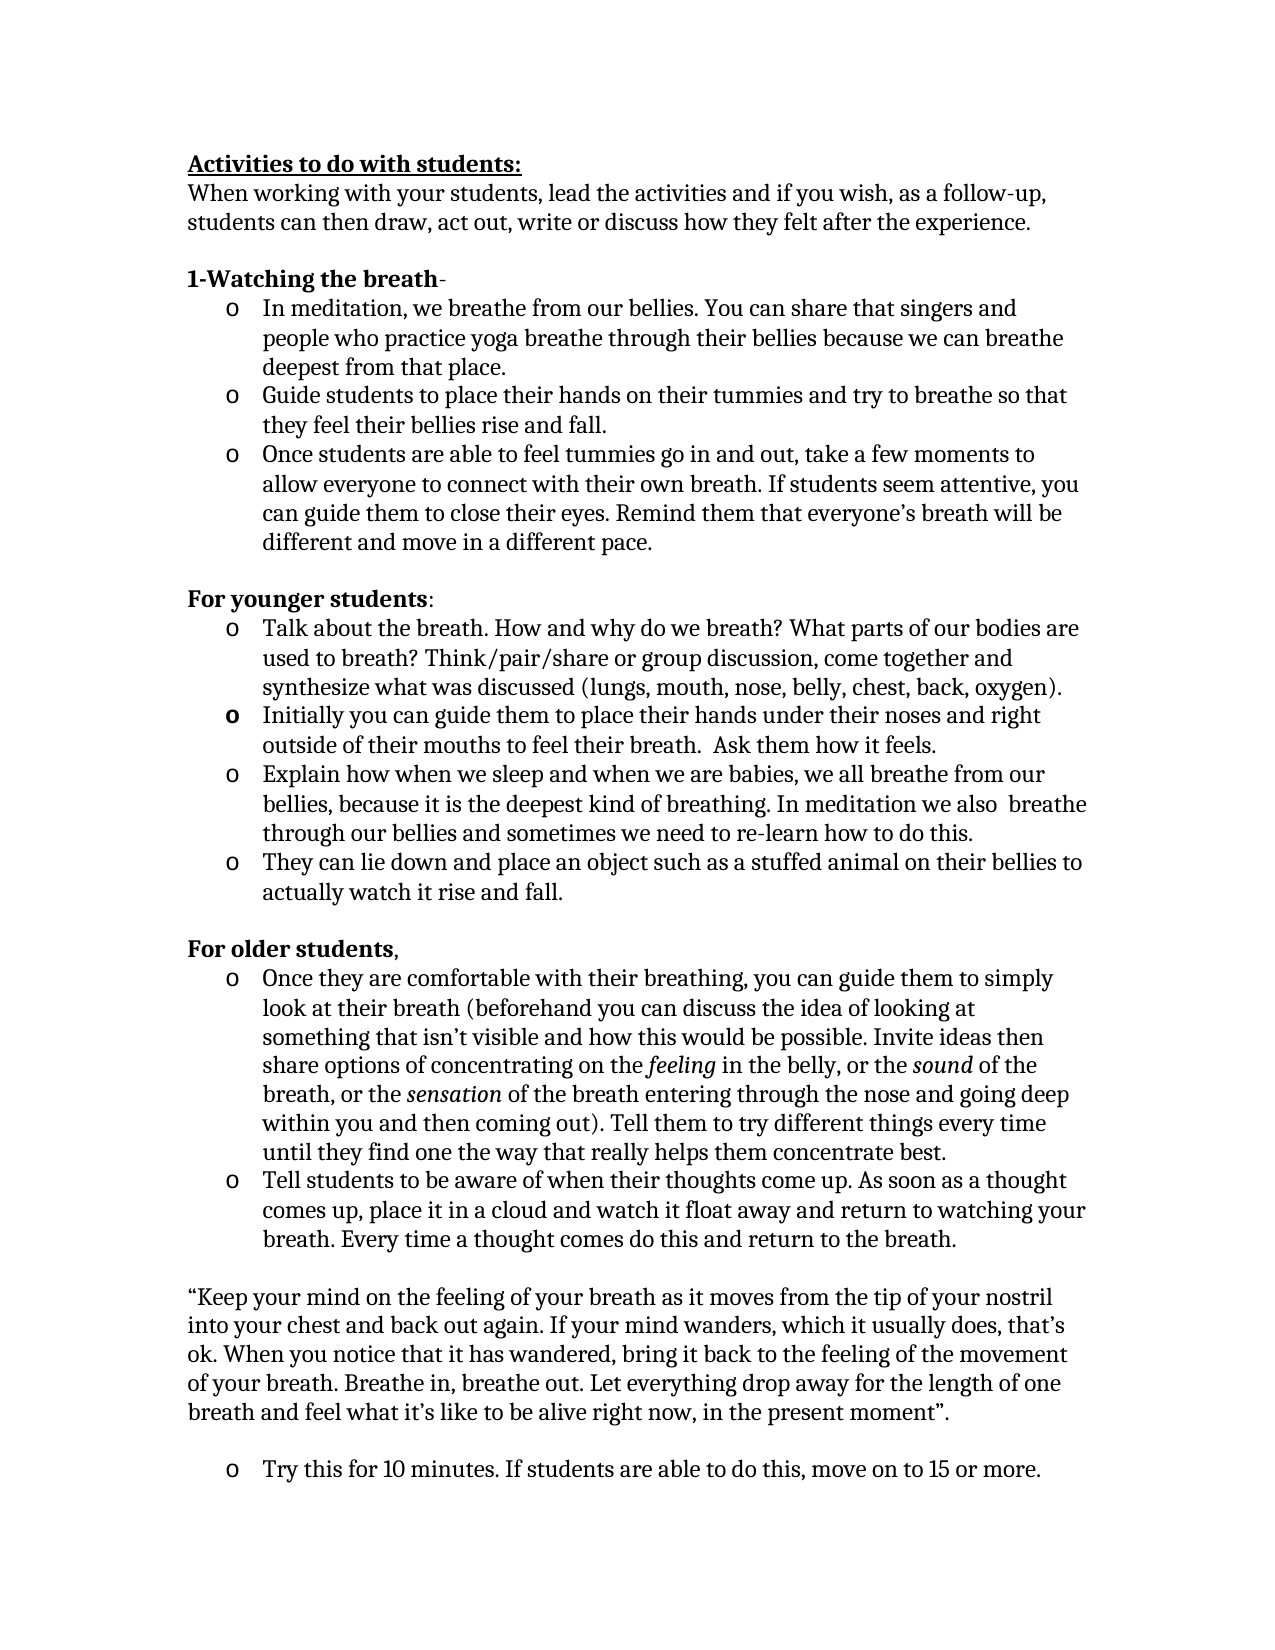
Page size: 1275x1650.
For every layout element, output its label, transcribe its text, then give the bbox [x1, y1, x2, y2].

list Explain how when we sleep and when we are babies, we all breathe from our bellies, because it is the deepest kind of breathing. In meditation we also breathe through our bellies and sometimes we need to re-learn how to do this. [225, 760, 1087, 847]
text For younger students: [187, 585, 1087, 614]
text When working with your students, lead the activities and if you wish, as a follow-up, students can then draw, act out, write or discuss how they felt after the experience. [187, 179, 1087, 236]
text Activities to do with students: [187, 150, 1087, 179]
list Guide students to place their hands on their tummies and try to breathe so that they feel their bellies rise and fall. [225, 381, 1087, 440]
list Try this for 10 minutes. If students are able to do this, move on to 15 or more. [225, 1455, 1087, 1485]
list In meditation, we breathe from our bellies. You can share that singers and people who practice yoga breathe through their bellies because we can breathe deepest from that place. [225, 294, 1087, 381]
list Talk about the breath. How and why do we breath? What parts of our bodies are used to breath? Think/pair/share or group discussion, come together and synthesize what was discussed (lungs, mouth, nose, belly, chest, back, oxygen). [225, 614, 1087, 701]
list Tell students to be aware of when their thoughts come up. As soon as a thought comes up, place it in a cloud and watch it float away and return to watching your breath. Every time a thought comes do this and return to the breath. [225, 1166, 1087, 1254]
text For older students, [187, 935, 1087, 964]
text “Keep your mind on the feeling of your breath as it moves from the tip of your nostril into your chest and back out again. If your mind wanders, which it usually does, that’s ok. When you notice that it has wandered, bring it back to the feeling of the movement of your breath. Breathe in, breathe out. Let everything drop away for the length of one breath and feel what it’s like to be alive right now, in the present moment”. [187, 1282, 1087, 1426]
list They can lie down and place an object such as a stuffed animal on their bellies to actually watch it rise and fall. [225, 847, 1087, 906]
list Once they are comfortable with their breathing, you can guide them to simply look at their breath (beforehand you can discuss the idea of looking at something that isn’t visible and how this would be possible. Invite ideas then share options of concentrating on the feeling in the belly, or the sound of the breath, or the sensation of the breath entering through the nose and going deep within you and then coming out). Tell them to try different things every time until they find one the way that really helps them concentrate best. [225, 964, 1087, 1166]
list Once students are able to feel tummies go in and out, take a few moments to allow everyone to connect with their own breath. If students seem attentive, you can guide them to close their eyes. Remind them that everyone’s breath will be different and move in a different pace. [225, 440, 1087, 556]
text 1-Watching the breath- [187, 265, 1087, 294]
list Initially you can guide them to place their hands under their noses and right outside of their mouths to feel their breath. Ask them how it feels. [225, 701, 1087, 760]
